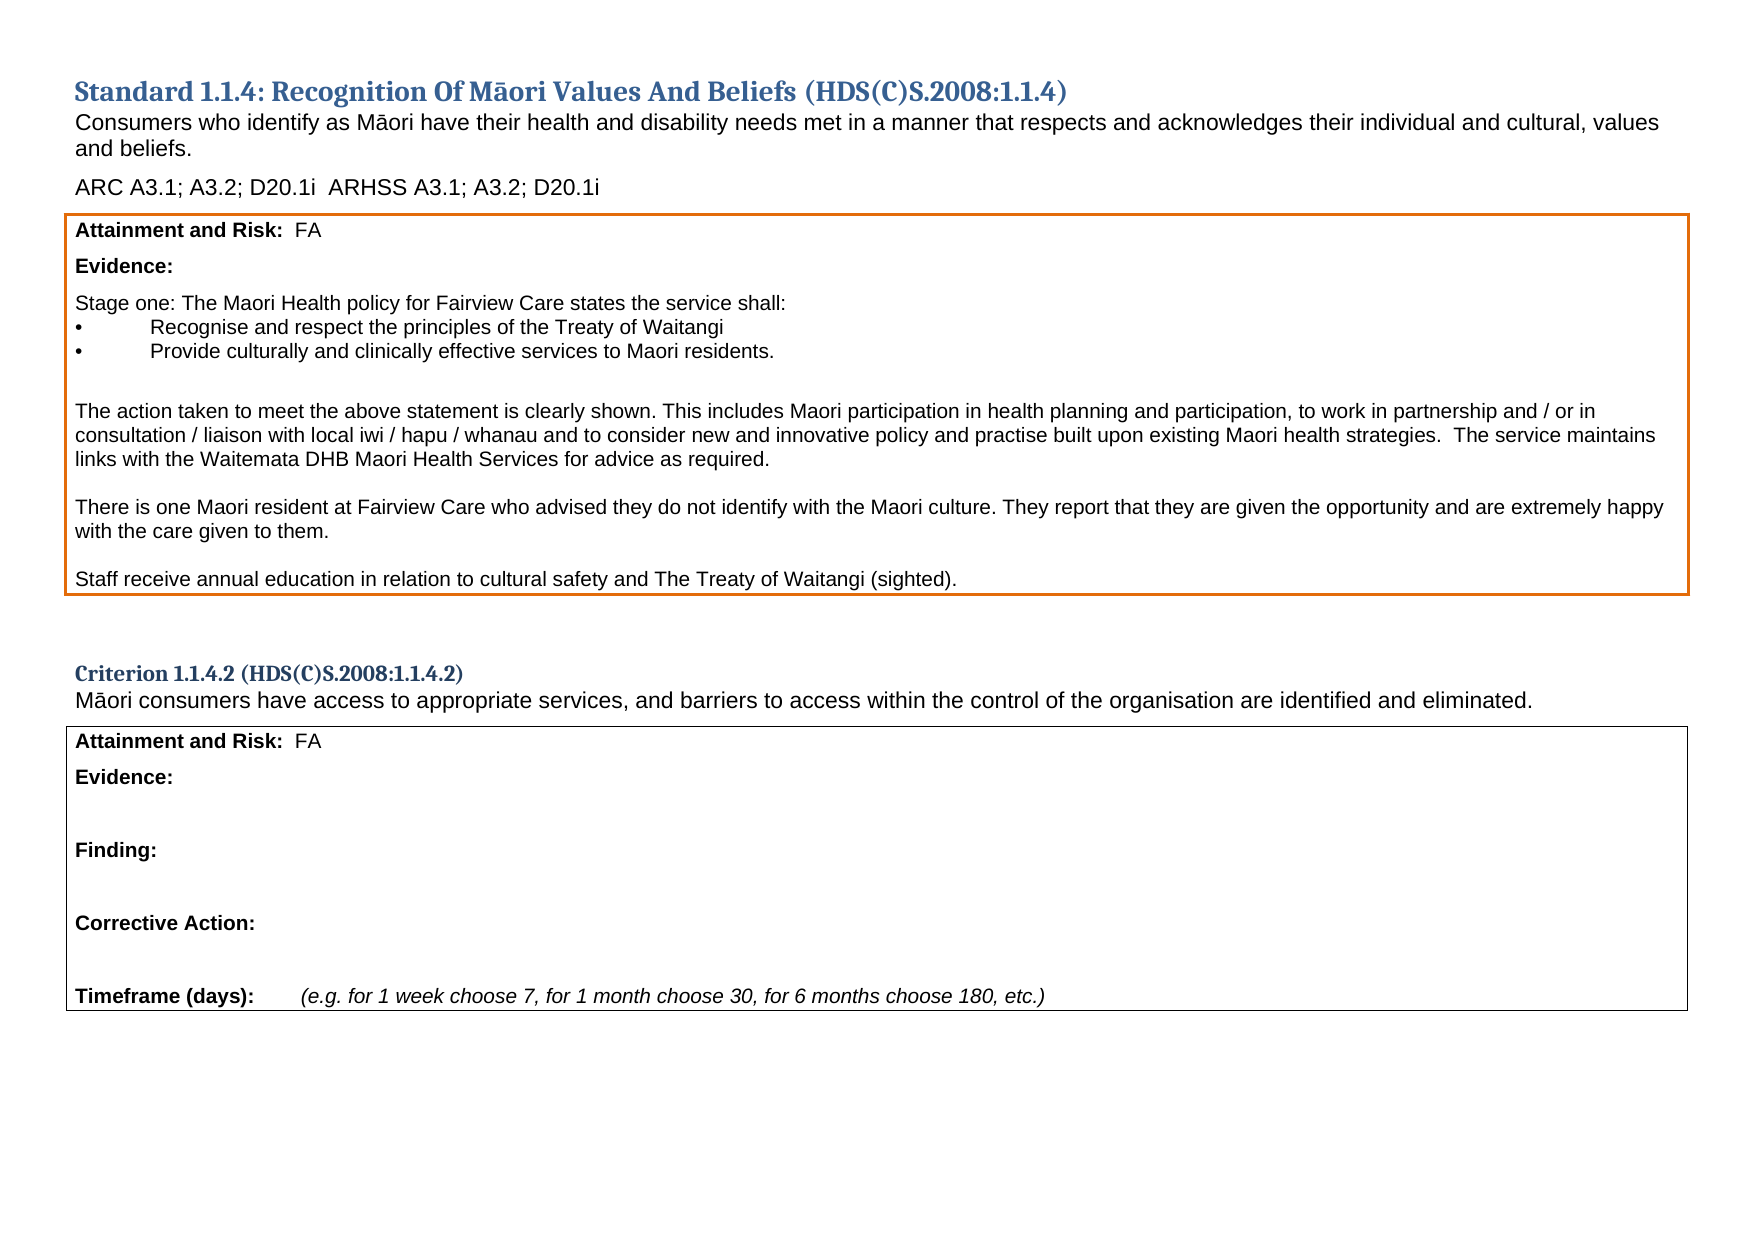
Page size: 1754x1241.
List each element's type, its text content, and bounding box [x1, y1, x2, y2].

subtitle Criterion 1.1.4.2 (HDS(C)S.2008:1.1.4.2) [75, 661, 1679, 687]
text Evidence: [67, 763, 1687, 789]
text Evidence: [67, 249, 1687, 278]
text ARC A3.1; A3.2; D20.1i ARHSS A3.1; A3.2; D20.1i [75, 174, 1679, 200]
text The action taken to meet the above statement is clearly shown. This includes Maori participation in health planning and participation, to work in partnership and / or in consultation / liaison with local iwi / hapu / whanau and to consider new and innovative policy and practise built upon existing Maori health strategies. The service maintains links with the Waitemata DHB Maori Health Services for advice as required. There is one Maori resident at Fairview Care who advised they do not identify with the Maori culture. They report that they are given the opportunity and are extremely happy with the care given to them. Staff receive annual education in relation to cultural safety and The Treaty of Waitangi (sighted). [67, 370, 1687, 593]
text Timeframe (days): (e.g. for 1 week choose 7, for 1 month choose 30, for 6 months choose 180, etc.) [67, 981, 1687, 1010]
text Stage one: The Maori Health policy for Fairview Care states the service shall: • Recognise and respect the principles of the Treaty of Waitangi • Provide culturally and clinically effective services to Maori residents. [67, 286, 1687, 363]
text Attainment and Risk: FA [67, 216, 1687, 242]
text Attainment and Risk: FA [67, 727, 1687, 753]
text Finding: [67, 836, 1687, 862]
text Consumers who identify as Māori have their health and disability needs met in a manner that respects and acknowledges their individual and cultural, values and beliefs. [75, 108, 1679, 161]
text Māori consumers have access to appropriate services, and barriers to access within the control of the organisation are identified and eliminated. [75, 687, 1679, 714]
text Corrective Action: [67, 908, 1687, 935]
subtitle Standard 1.1.4: Recognition Of Māori Values And Beliefs (HDS(C)S.2008:1.1.4) [75, 75, 1679, 108]
